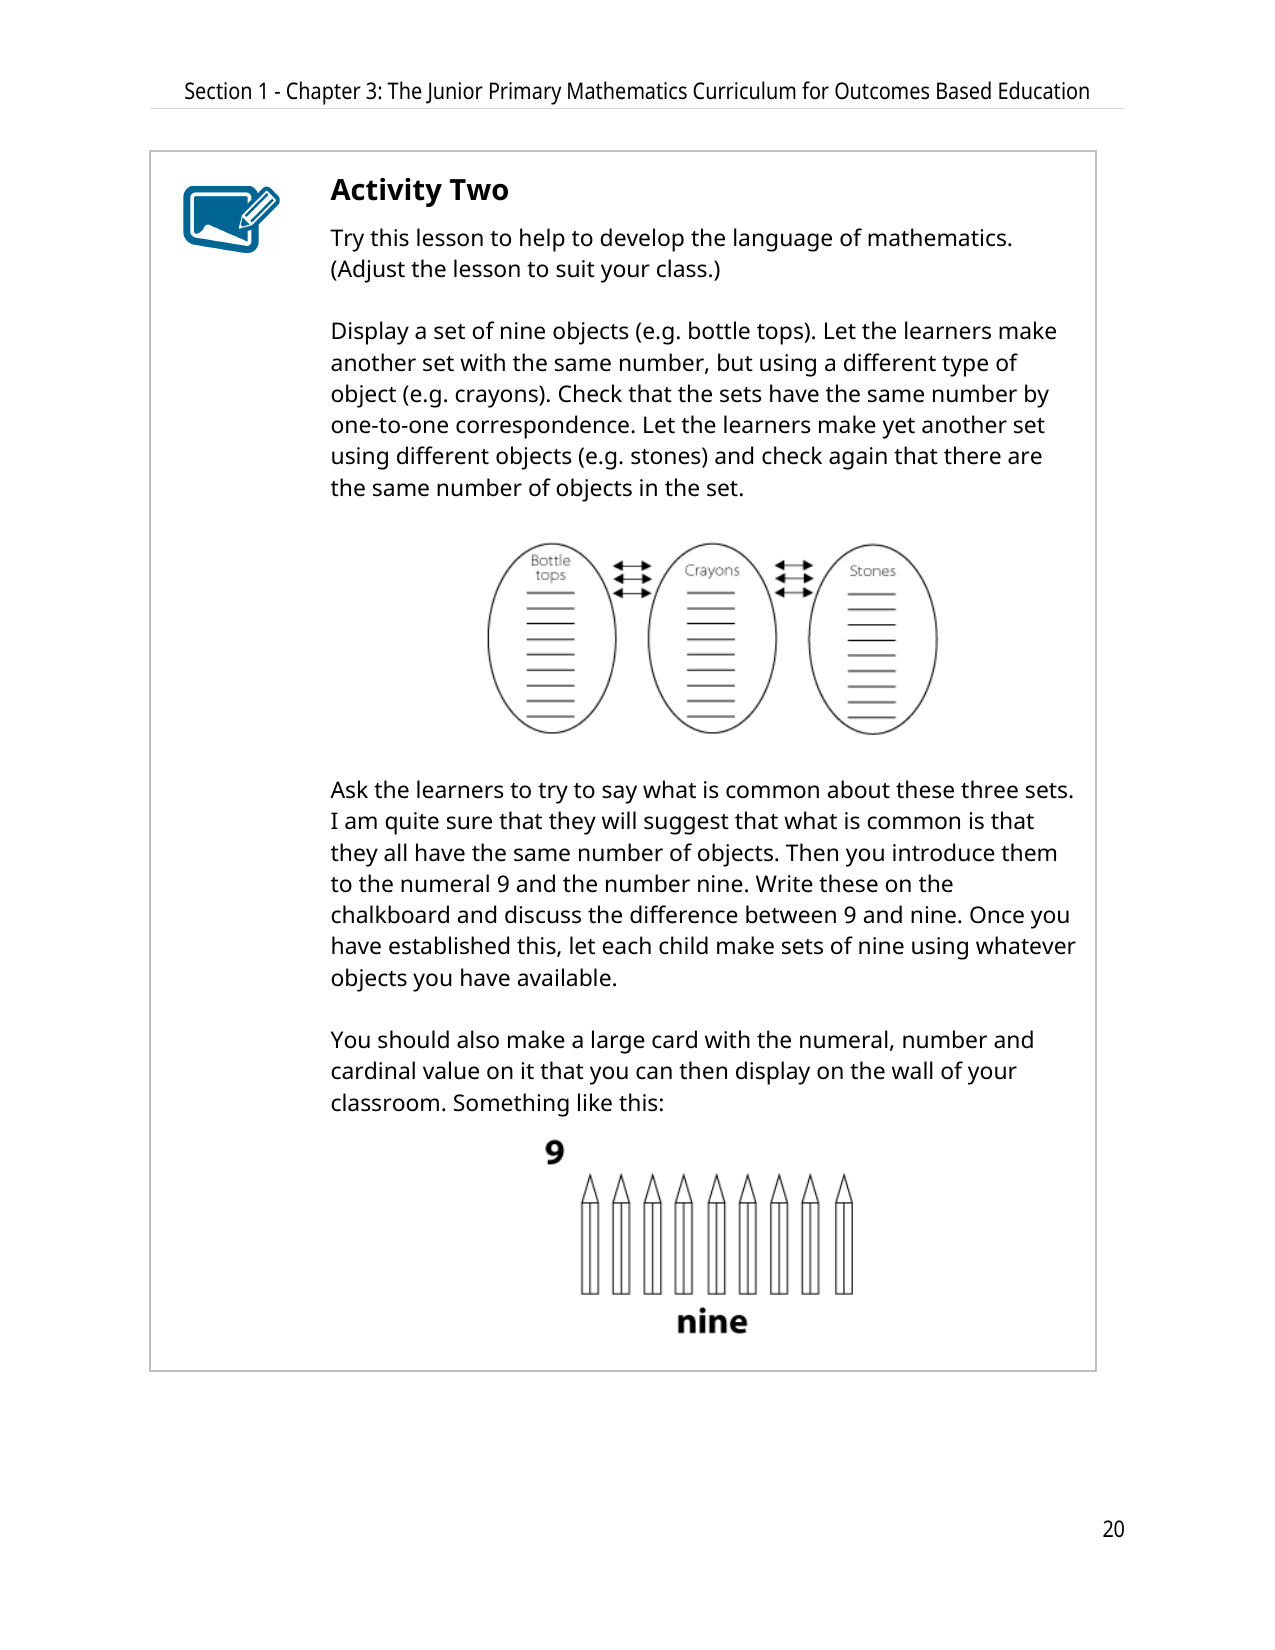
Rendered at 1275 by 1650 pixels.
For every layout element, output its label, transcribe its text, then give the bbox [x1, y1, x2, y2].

picture [253, 205, 280, 253]
table_header [151, 152, 319, 1370]
picture [428, 502, 980, 774]
picture [242, 194, 274, 225]
picture [270, 186, 280, 196]
picture [523, 1117, 886, 1353]
picture [183, 237, 237, 253]
picture [253, 186, 264, 191]
table_header Activity Two Try this lesson to help to develop the language of mathematics. (Adjust the lesson to suit your class.) Display a set of nine objects (e.g. bottle tops). Let the learners make another set with the same number, but using a different type of object (e.g. crayons). Check that the sets have the same number by one-to-one correspondence. Let the learners make yet another set using different objects (e.g. stones) and check again that there are the same number of objects in the set. Ask the learners to try to say what is common about these three sets. I am quite sure that they will suggest that what is common is that they all have the same number of objects. Then you introduce them to the numeral 9 and the number nine. Write these on the chalkboard and discuss the difference between 9 and nine. Once you have established this, let each child make sets of nine using whatever objects you have available. You should also make a large card with the numeral, number and cardinal value on it that you can then display on the wall of your classroom. Something like this: [319, 152, 1095, 1370]
picture [191, 193, 251, 245]
